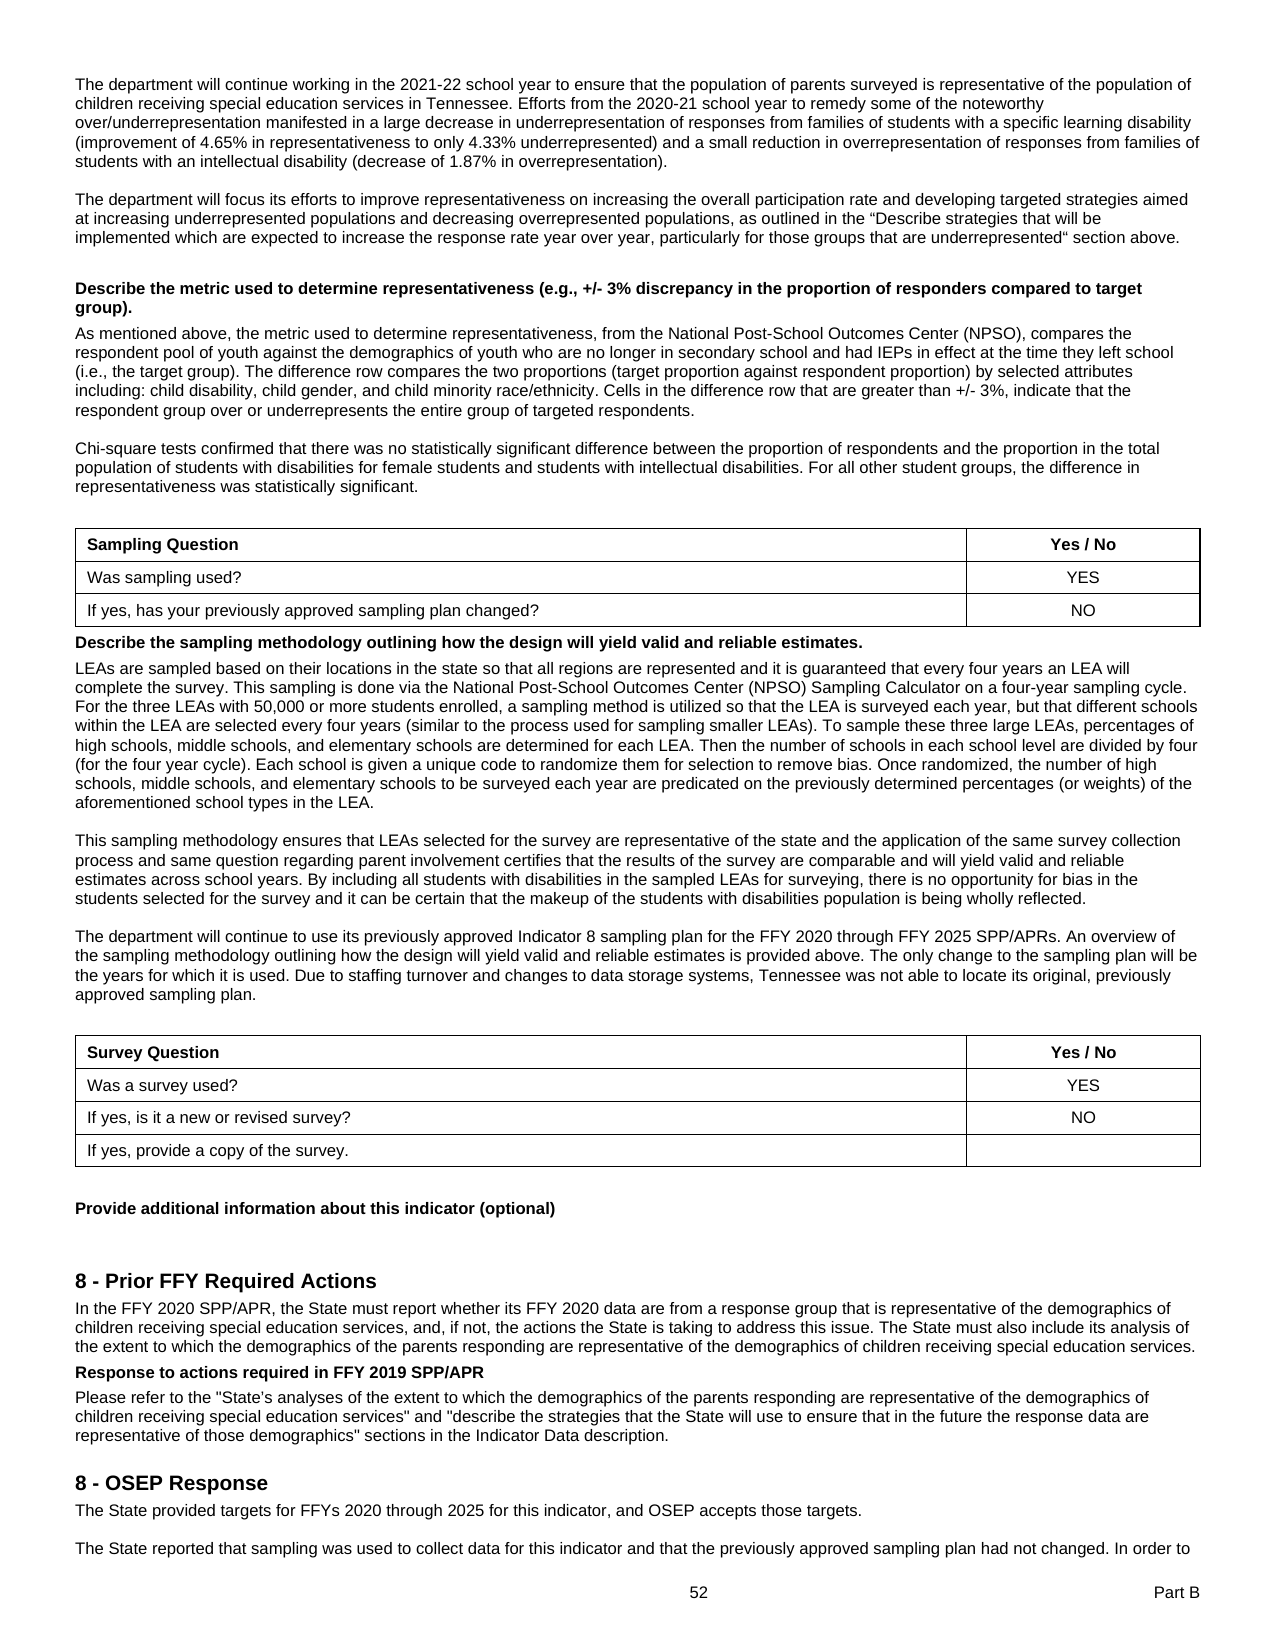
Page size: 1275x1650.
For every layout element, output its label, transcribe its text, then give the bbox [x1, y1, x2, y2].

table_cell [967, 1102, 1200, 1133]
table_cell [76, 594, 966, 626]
text Please refer to the "State’s analyses of the extent to which the demographics of the parents responding are representative of the demographics of children receiving special education services" and "describe the strategies that the State will use to ensure that in the future the response data are representative of those demographics" sections in the Indicator Data description. [75, 1388, 1200, 1445]
text As mentioned above, the metric used to determine representativeness, from the National Post-School Outcomes Center (NPSO), compares the respondent pool of youth against the demographics of youth who are no longer in secondary school and had IEPs in effect at the time they left school (i.e., the target group). The difference row compares the two proportions (target proportion against respondent proportion) by selected attributes including: child disability, child gender, and child minority race/ethnicity. Cells in the difference row that are greater than +/- 3%, indicate that the respondent group over or underrepresents the entire group of targeted respondents. Chi-square tests confirmed that there was no statistically significant difference between the proportion of respondents and the proportion in the total population of students with disabilities for female students and students with intellectual disabilities. For all other student groups, the difference in representativeness was statistically significant. [75, 324, 1200, 496]
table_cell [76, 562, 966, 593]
text LEAs are sampled based on their locations in the state so that all regions are represented and it is guaranteed that every four years an LEA will complete the survey. This sampling is done via the National Post-School Outcomes Center (NPSO) Sampling Calculator on a four-year sampling cycle. For the three LEAs with 50,000 or more students enrolled, a sampling method is utilized so that the LEA is surveyed each year, but that different schools within the LEA are selected every four years (similar to the process used for sampling smaller LEAs). To sample these three large LEAs, percentages of high schools, middle schools, and elementary schools are determined for each LEA. Then the number of schools in each school level are divided by four (for the four year cycle). Each school is given a unique code to randomize them for selection to remove bias. Once randomized, the number of high schools, middle schools, and elementary schools to be surveyed each year are predicated on the previously determined percentages (or weights) of the aforementioned school types in the LEA. This sampling methodology ensures that LEAs selected for the survey are representative of the state and the application of the same survey collection process and same question regarding parent involvement certifies that the results of the survey are comparable and will yield valid and reliable estimates across school years. By including all students with disabilities in the sampled LEAs for surveying, there is no opportunity for bias in the students selected for the survey and it can be certain that the makeup of the students with disabilities population is being wholly reflected. The department will continue to use its previously approved Indicator 8 sampling plan for the FFY 2020 through FFY 2025 SPP/APRs. An overview of the sampling methodology outlining how the design will yield valid and reliable estimates is provided above. The only change to the sampling plan will be the years for which it is used. Due to staffing turnover and changes to data storage systems, Tennessee was not able to locate its original, previously approved sampling plan. [75, 659, 1200, 1004]
text In the FFY 2020 SPP/APR, the State must report whether its FFY 2020 data are from a response group that is representative of the demographics of children receiving special education services, and, if not, the actions the State is taking to address this issue. The State must also include its analysis of the extent to which the demographics of the parents responding are representative of the demographics of children receiving special education services. [75, 1299, 1200, 1356]
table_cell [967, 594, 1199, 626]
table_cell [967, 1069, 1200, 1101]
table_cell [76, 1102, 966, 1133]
subtitle 8 - Prior FFY Required Actions [75, 1268, 1200, 1292]
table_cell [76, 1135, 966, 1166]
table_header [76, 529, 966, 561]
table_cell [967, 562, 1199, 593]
text The department will continue working in the 2021-22 school year to ensure that the population of parents surveyed is representative of the population of children receiving special education services in Tennessee. Efforts from the 2020-21 school year to remedy some of the noteworthy over/underrepresentation manifested in a large decrease in underrepresentation of responses from families of students with a specific learning disability (improvement of 4.65% in representativeness to only 4.33% underrepresented) and a small reduction in overrepresentation of responses from families of students with an intellectual disability (decrease of 1.87% in overrepresentation). The department will focus its efforts to improve representativeness on increasing the overall participation rate and developing targeted strategies aimed at increasing underrepresented populations and decreasing overrepresented populations, as outlined in the “Describe strategies that will be implemented which are expected to increase the response rate year over year, particularly for those groups that are underrepresented“ section above. [75, 75, 1200, 247]
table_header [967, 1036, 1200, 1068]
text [75, 1501, 1200, 1558]
text Describe the sampling methodology outlining how the design will yield valid and reliable estimates. [75, 633, 1200, 652]
text Describe the metric used to determine representativeness (e.g., +/- 3% discrepancy in the proportion of responders compared to target group). [75, 279, 1200, 317]
text Response to actions required in FFY 2019 SPP/APR [75, 1362, 1200, 1382]
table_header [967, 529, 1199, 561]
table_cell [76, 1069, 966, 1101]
subtitle 8 - OSEP Response [75, 1470, 1200, 1494]
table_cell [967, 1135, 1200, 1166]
text Provide additional information about this indicator (optional) [75, 1199, 1200, 1218]
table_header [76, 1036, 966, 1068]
